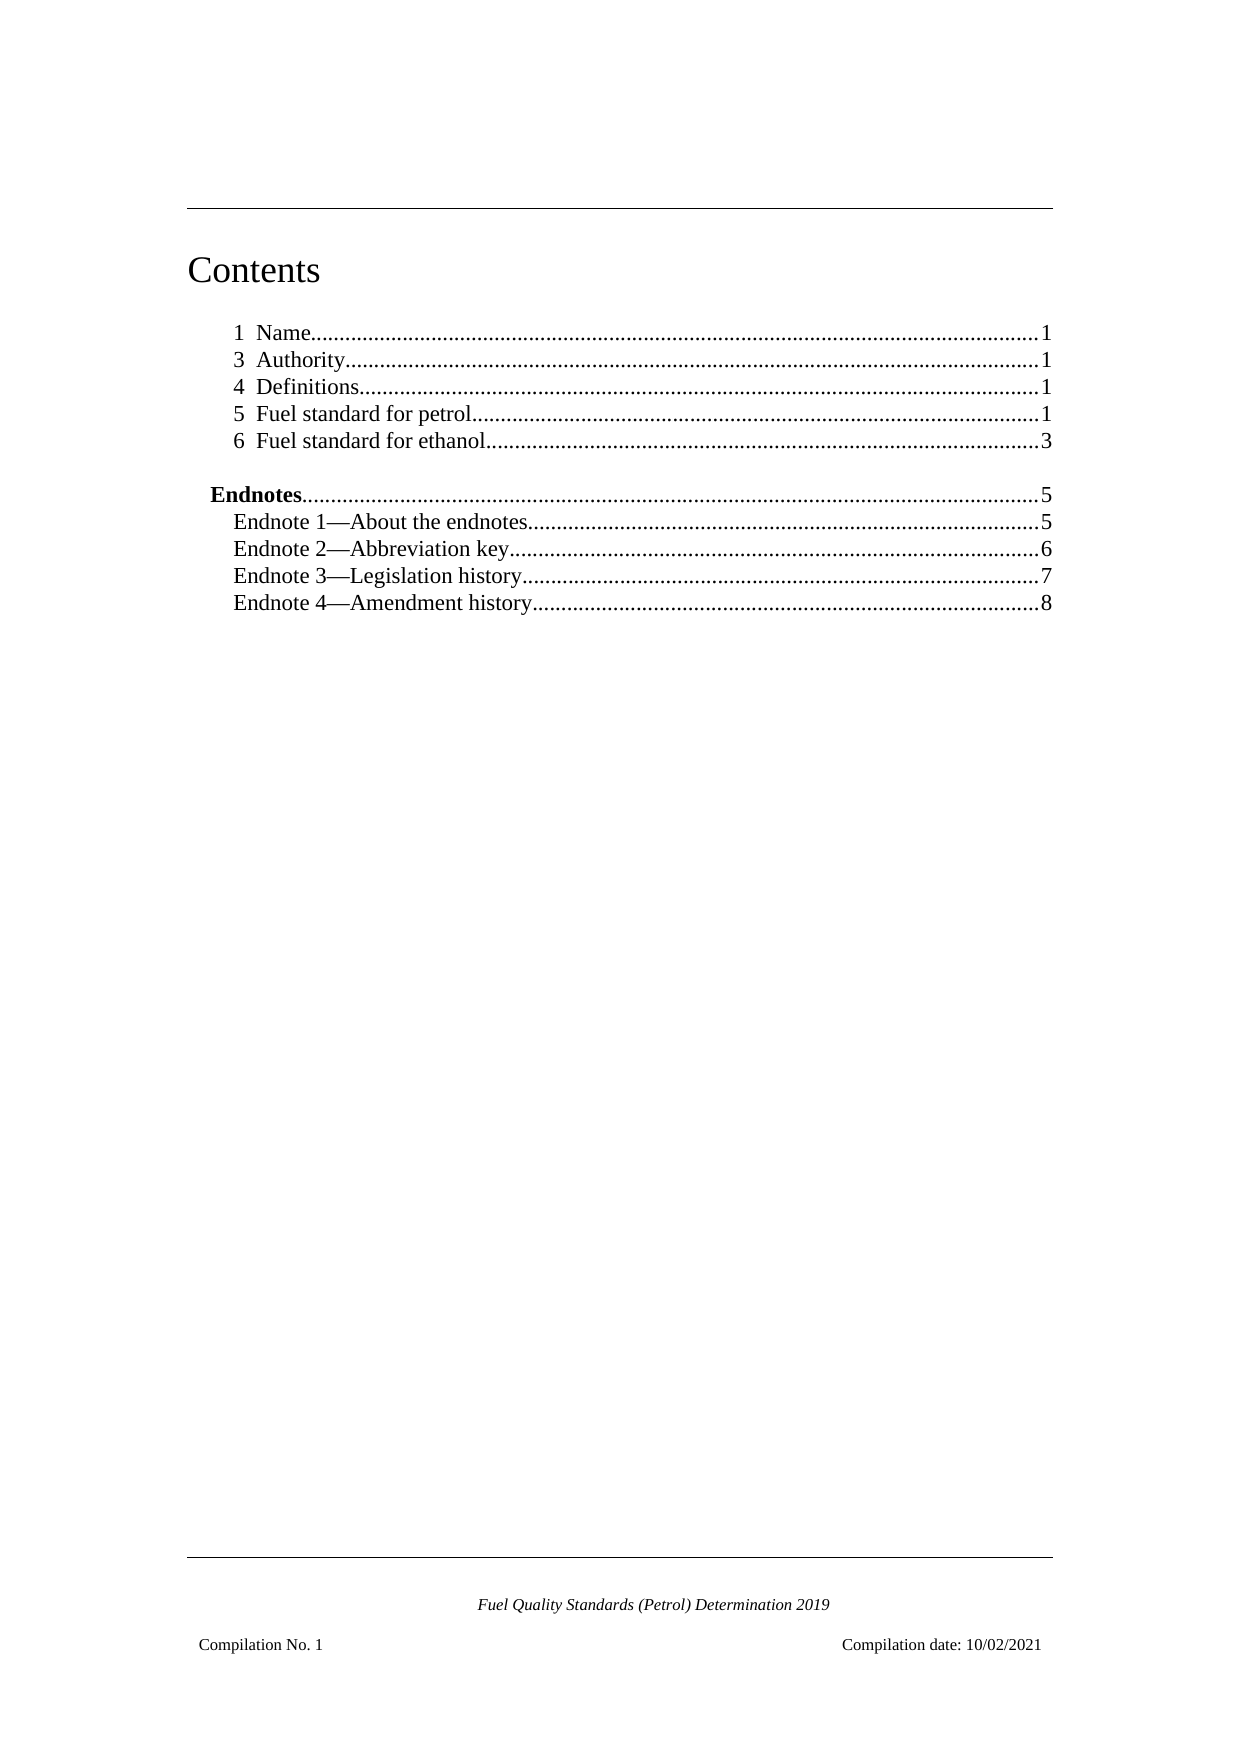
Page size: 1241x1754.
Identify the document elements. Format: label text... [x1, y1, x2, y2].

text Endnotes 5 [210, 480, 1053, 507]
text 4 Definitions 1 [233, 372, 1053, 399]
text Endnote 2—Abbreviation key 6 [233, 534, 1053, 562]
text 1 Name 1 [233, 318, 1053, 345]
text Endnote 4—Amendment history 8 [233, 589, 1053, 616]
text Endnote 1—About the endnotes 5 [233, 507, 1053, 534]
text Contents [187, 248, 1053, 291]
text 5 Fuel standard for petrol 1 [233, 399, 1053, 426]
text Endnote 3—Legislation history 7 [233, 562, 1053, 589]
text 6 Fuel standard for ethanol 3 [233, 426, 1053, 453]
text 3 Authority 1 [233, 345, 1053, 372]
